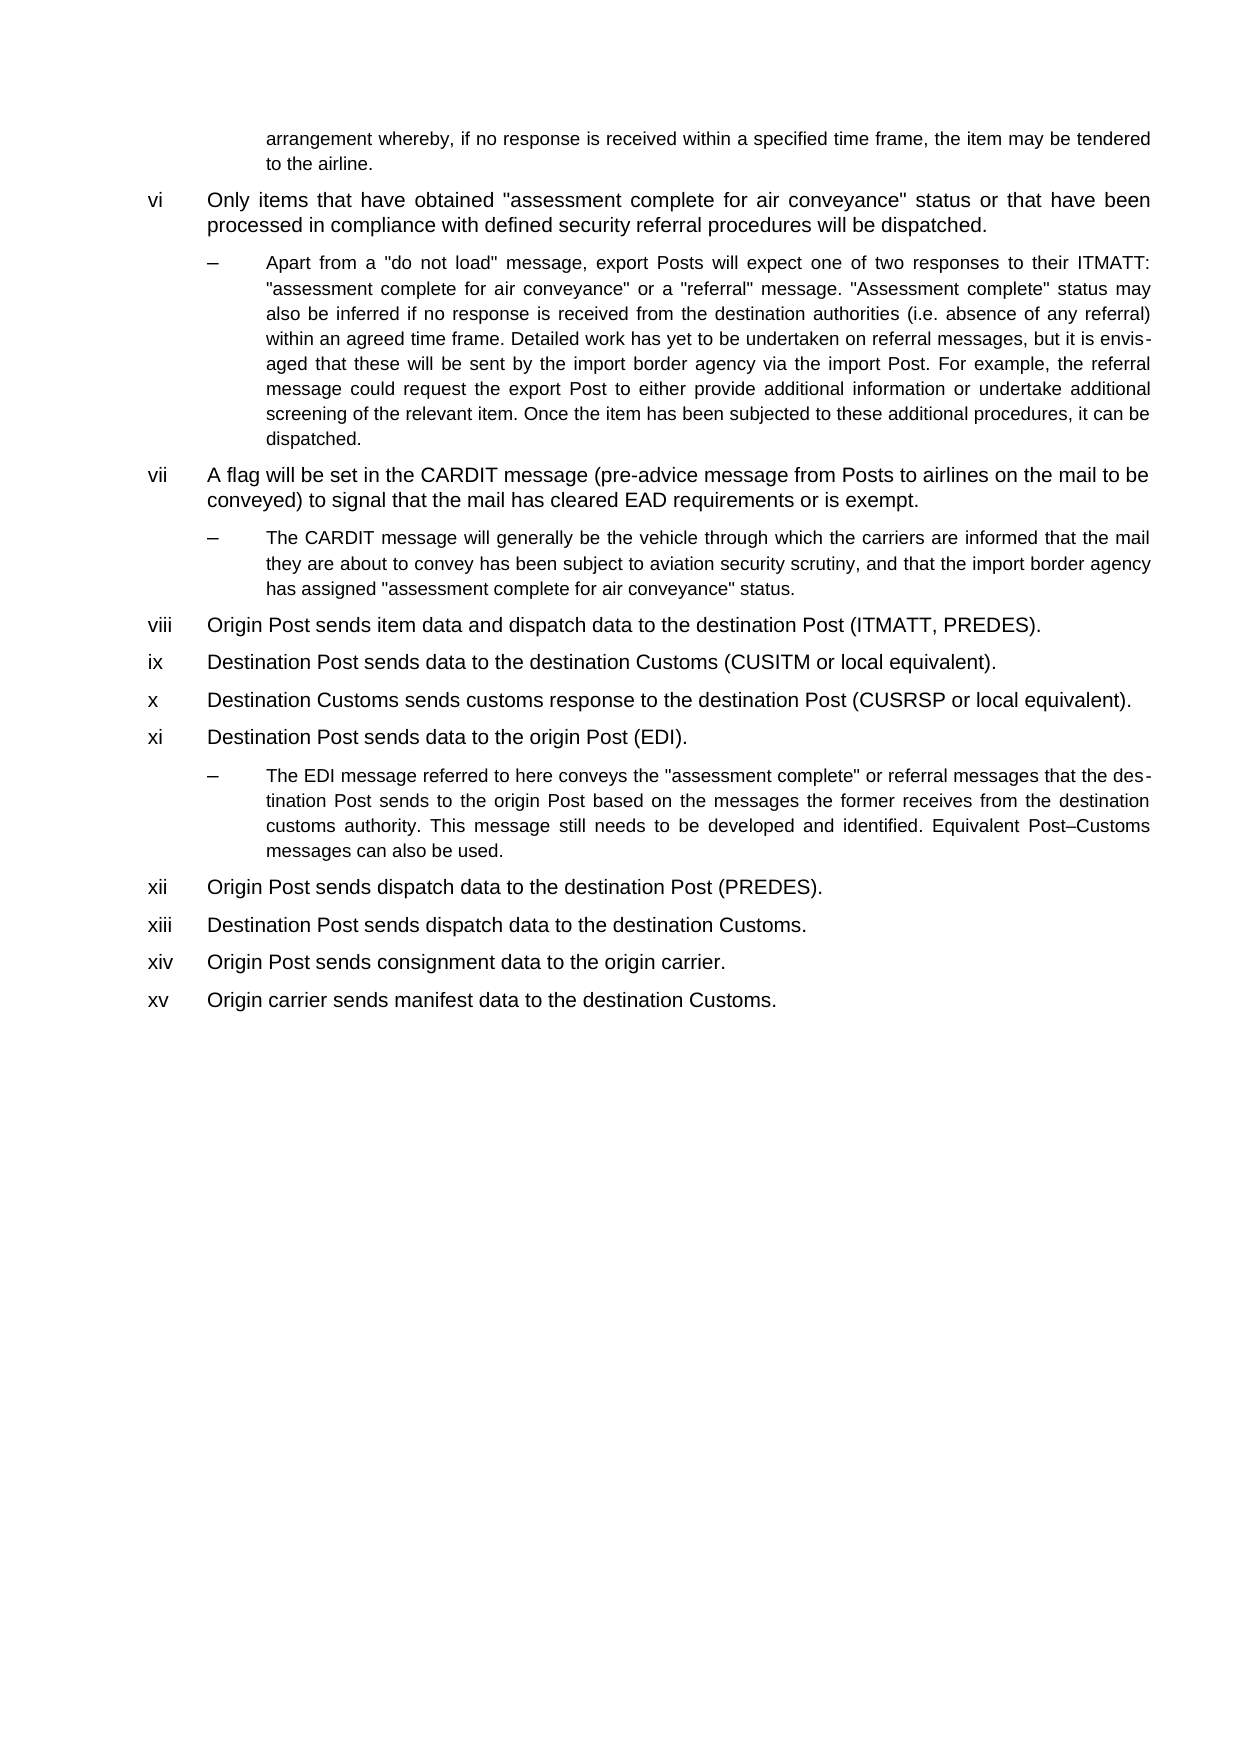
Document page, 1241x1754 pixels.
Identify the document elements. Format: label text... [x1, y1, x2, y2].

text The EDI message referred to here conveys the "assessment complete" or referral messages that the destination Post sends to the origin Post based on the messages the former receives from the destination customs authority. This message still needs to be developed and identified. Equivalent Post–Customs messages can also be used. [207, 761, 1152, 861]
list vii A flag will be set in the CARDIT message (pre-advice message from Posts to airlines on the mail to be conveyed) to signal that the mail has cleared EAD requirements or is exempt. [148, 461, 1152, 511]
list x Destination Customs sends customs response to the destination Post (CUSRSP or local equivalent). [148, 686, 1152, 711]
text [207, 124, 1152, 174]
list xiii Destination Post sends dispatch data to the destination Customs. [148, 911, 1152, 936]
list xi Destination Post sends data to the origin Post (EDI). [148, 724, 1152, 749]
list xiv Origin Post sends consignment data to the origin carrier. [148, 949, 1152, 974]
list viii Origin Post sends item data and dispatch data to the destination Post (ITMATT, PREDES). [148, 611, 1152, 636]
text Apart from a "do not load" message, export Posts will expect one of two responses to their ITMATT: "assessment complete for air conveyance" or a "referral" message. "Assessment complete" status may also be inferred if no response is received from the destination authorities (i.e. absence of any referral) within an agreed time frame. Detailed work has yet to be undertaken on referral messages, but it is envisaged that these will be sent by the import border agency via the import Post. For example, the referral message could request the export Post to either provide additional information or undertake additional screening of the relevant item. Once the item has been subjected to these additional procedures, it can be dispatched. [207, 249, 1152, 449]
list vi Only items that have obtained "assessment complete for air conveyance" status or that have been processed in compliance with defined security referral procedures will be dispatched. [148, 186, 1152, 236]
text The CARDIT message will generally be the vehicle through which the carriers are informed that the mail they are about to convey has been subject to aviation security scrutiny, and that the import border agency has assigned "assessment complete for air conveyance" status. [207, 524, 1152, 599]
list ix Destination Post sends data to the destination Customs (CUSITM or local equivalent). [148, 649, 1152, 674]
list xii Origin Post sends dispatch data to the destination Post (PREDES). [148, 874, 1152, 899]
list xv Origin carrier sends manifest data to the destination Customs. [148, 986, 1152, 1011]
